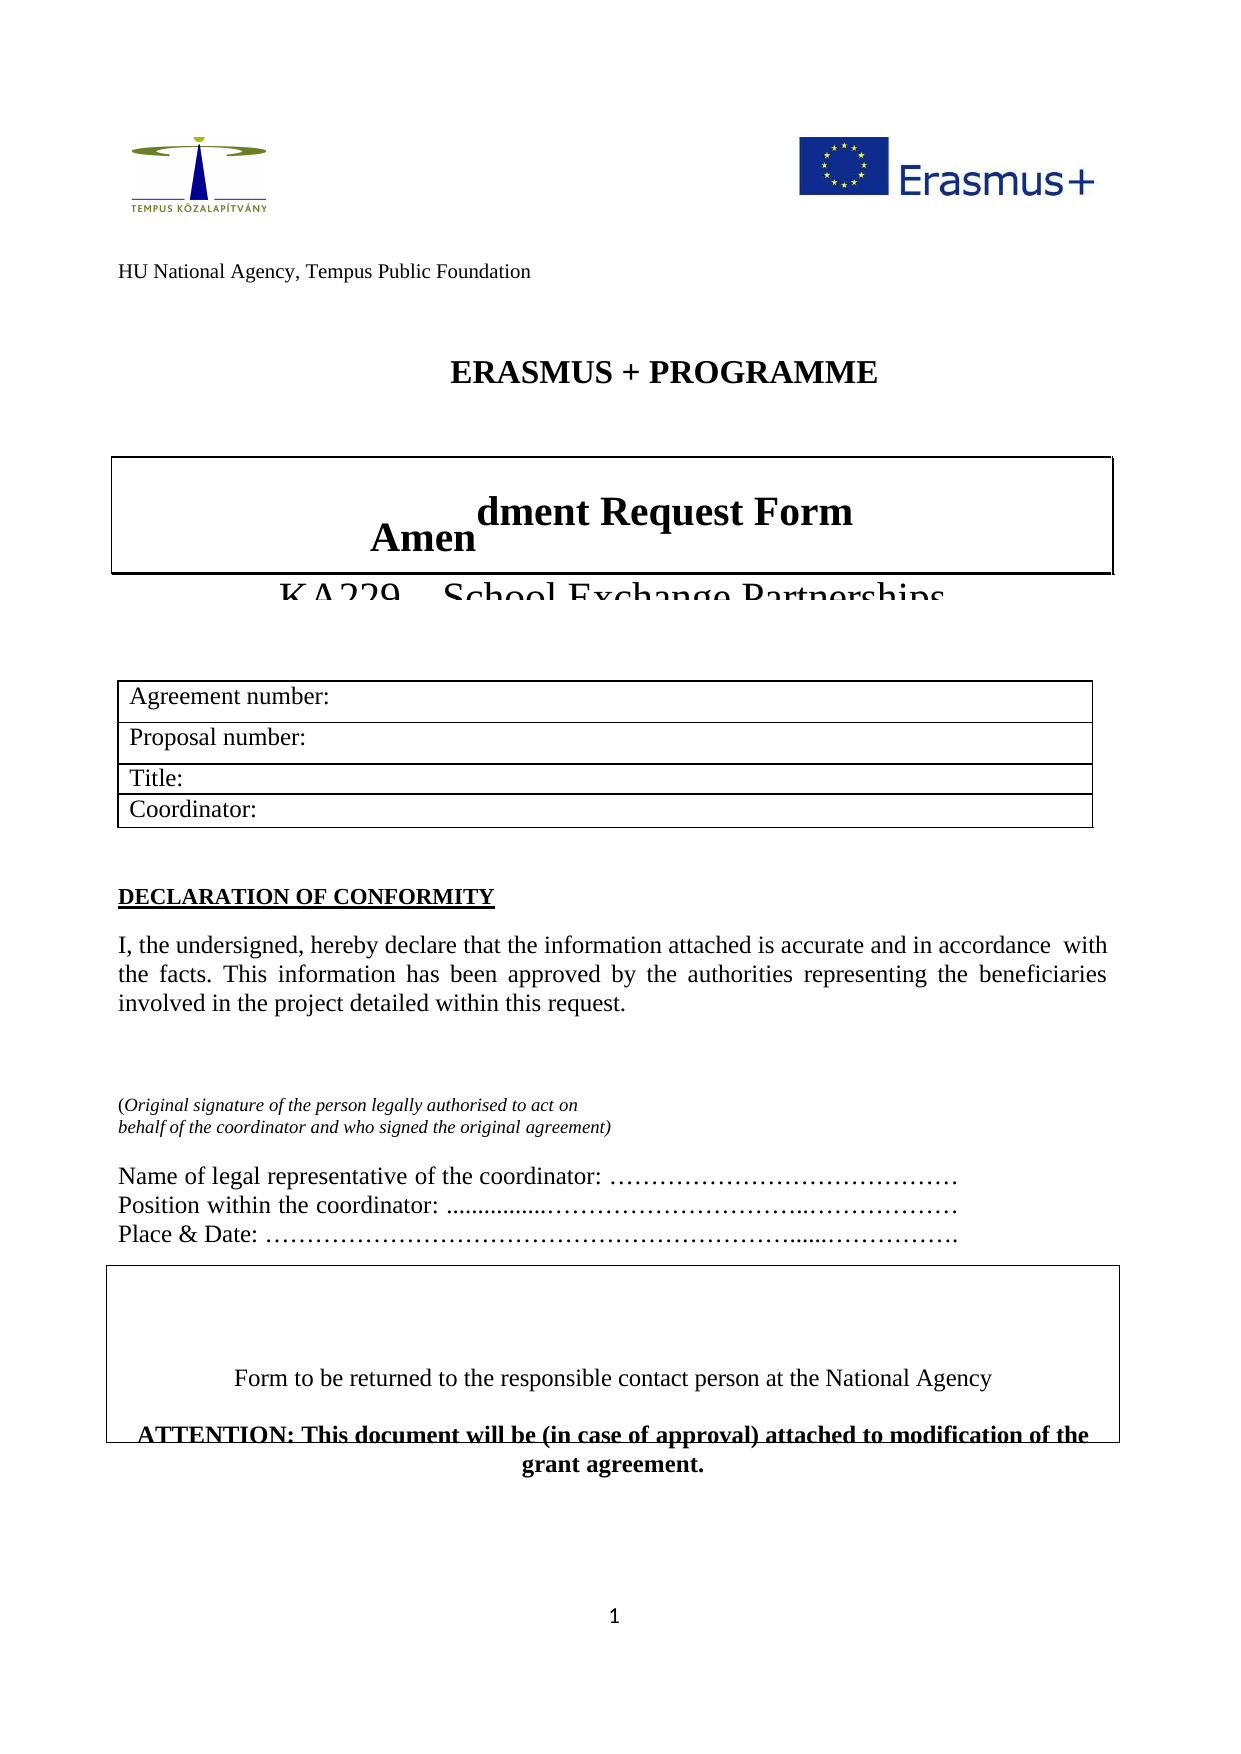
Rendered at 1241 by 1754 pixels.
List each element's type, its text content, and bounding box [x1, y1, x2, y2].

picture [131, 137, 267, 212]
text Name of legal representative of the coordinator: …………………………………… Position within the coordinator: ................…………………………..……………… Place & Date: ………………………………………………………......……………. [118, 1161, 958, 1247]
table_header Agreement number: [119, 682, 1092, 722]
text (Original signature of the person legally authorised to act on behalf of the coordinator and who signed the original agreement) [118, 1094, 621, 1137]
table_cell Coordinator: [119, 795, 1092, 827]
table_cell Title: [119, 765, 1092, 793]
picture [782, 137, 1111, 212]
table_cell Proposal number: [119, 723, 1092, 763]
text I, the undersigned, hereby declare that the information attached is accurate and in accordance with the facts. This information has been approved by the authorities representing the beneficiaries involved in the project detailed within this request. [118, 931, 1108, 1017]
text ERASMUS + PROGRAMME [450, 352, 1120, 391]
text HU National Agency, Tempus Public Foundation [118, 259, 1120, 283]
text DECLARATION OF CONFORMITY [118, 883, 1132, 909]
